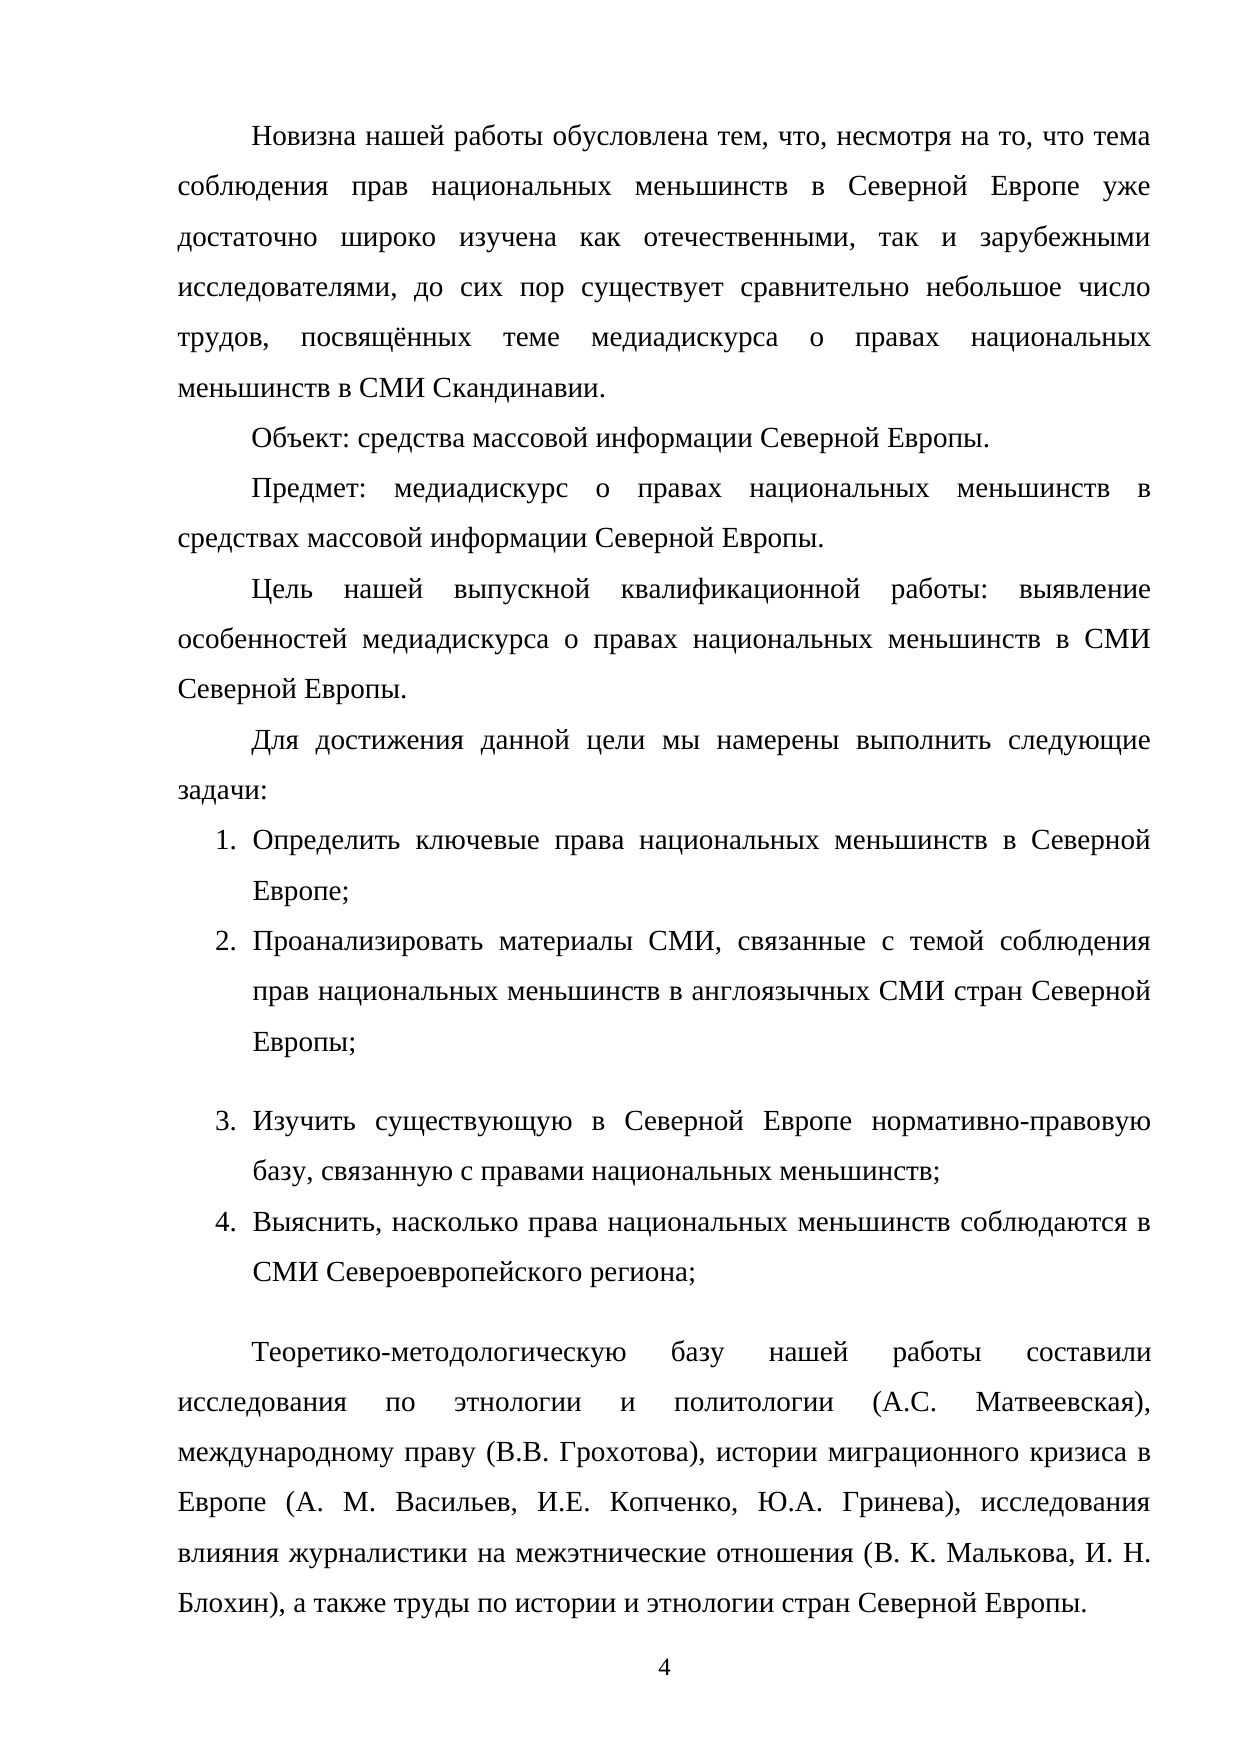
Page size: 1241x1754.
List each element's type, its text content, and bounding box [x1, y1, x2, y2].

text Объект: средства массовой информации Северной Европы. [177, 420, 1152, 453]
list Изучить существующую в Северной Европе нормативно-правовую базу, связанную с правами национальных меньшинств; [215, 1103, 1152, 1187]
list Выяснить, насколько права национальных меньшинств соблюдаются в СМИ Североевропейского региона; [215, 1233, 1152, 1317]
text Предмет: медиадискурс о правах национальных меньшинств в средствах массовой информации Северной Европы. [177, 470, 1152, 554]
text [177, 1363, 1152, 1547]
text Новизна нашей работы обусловлена тем, что, несмотря на то, что тема соблюдения прав национальных меньшинств в Северной Европе уже достаточно широко изучена как отечественными, так и зарубежными исследователями, до сих пор существует сравнительно небольшое число трудов, посвящённых теме медиадискурса о правах национальных меньшинств в СМИ Скандинавии. [177, 118, 1152, 403]
text Для достижения данной цели мы намерены выполнить следующие задачи: [177, 722, 1152, 806]
text Цель нашей выпускной квалификационной работы: выявление особенностей медиадискурса о правах национальных меньшинств в СМИ Северной Европы. [177, 571, 1152, 705]
list Определить ключевые права национальных меньшинств в Северной Европе; [215, 822, 1152, 906]
list Проанализировать материалы СМИ, связанные с темой соблюдения прав национальных меньшинств в англоязычных СМИ стран Северной Европы; [215, 923, 1152, 1057]
